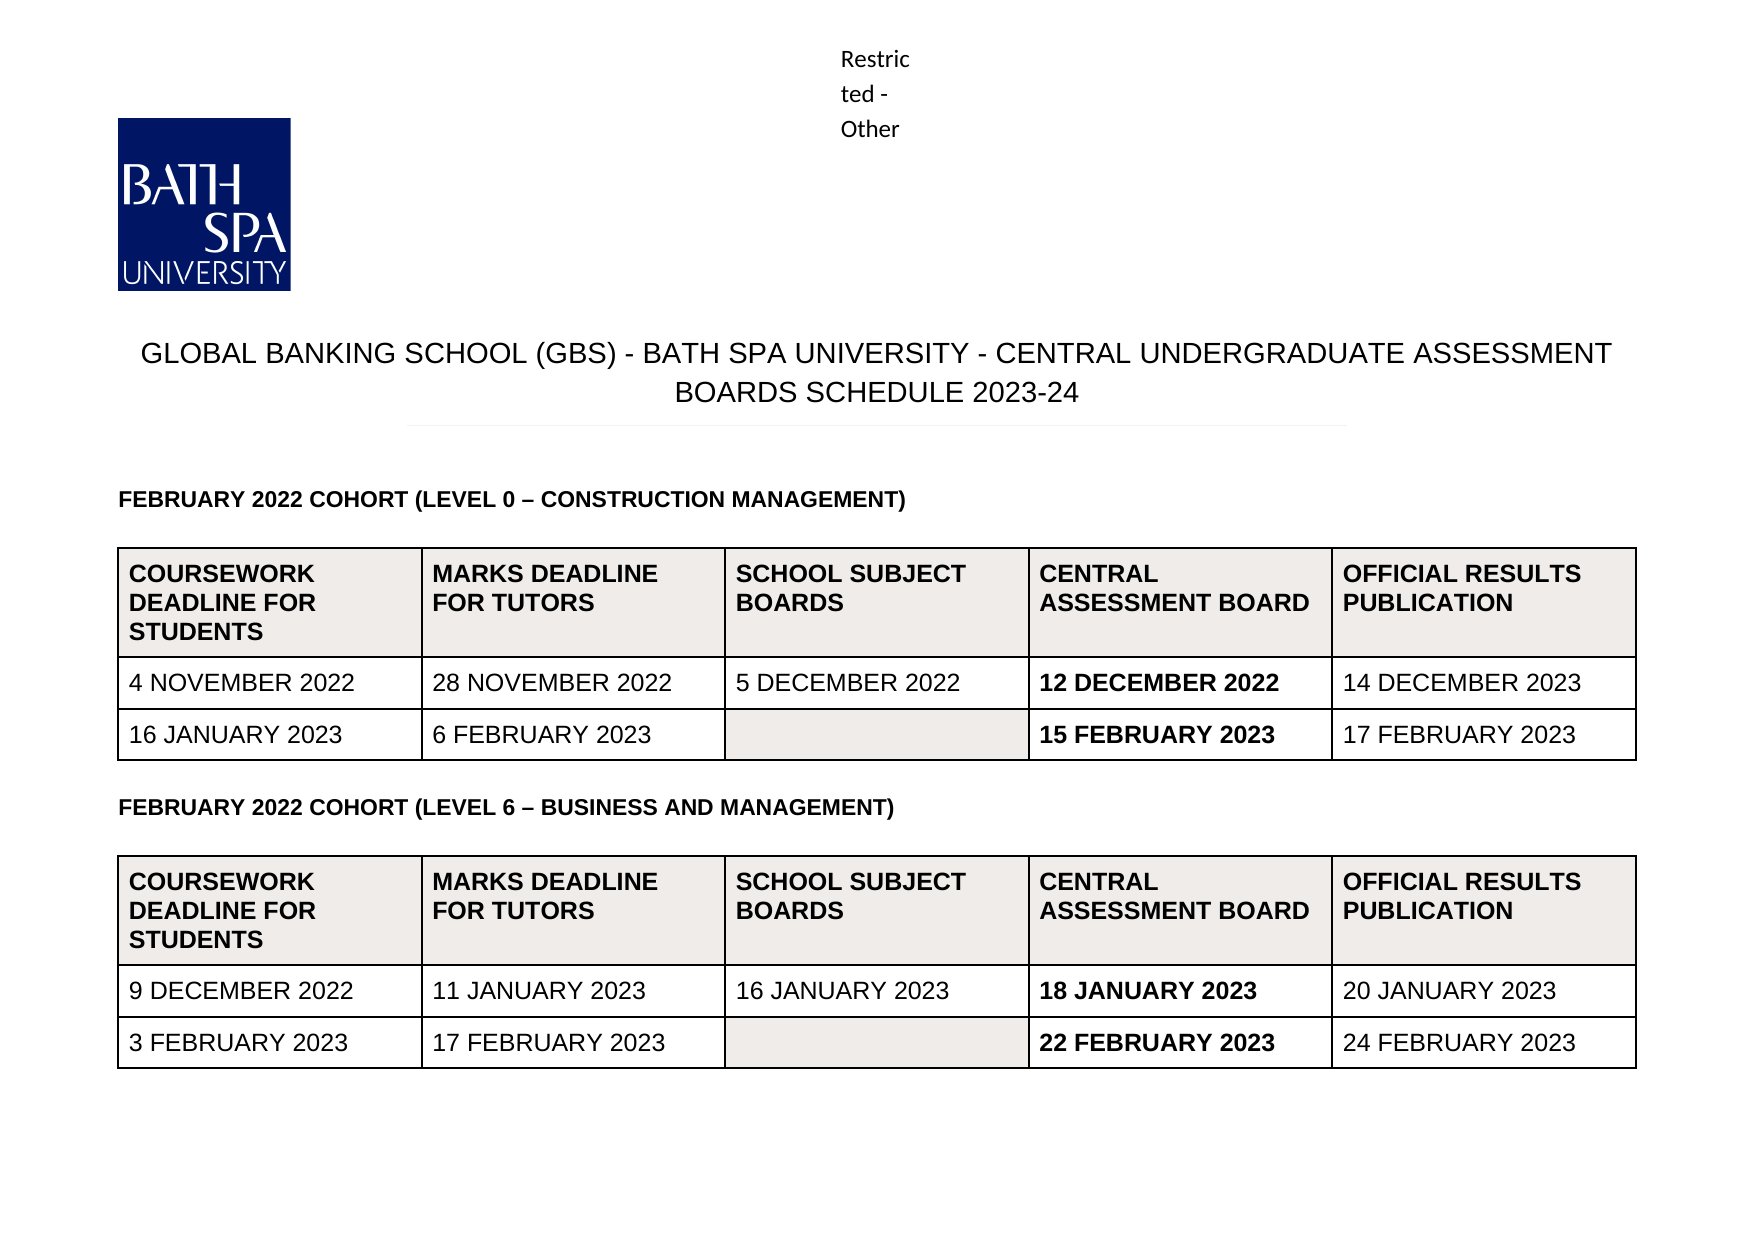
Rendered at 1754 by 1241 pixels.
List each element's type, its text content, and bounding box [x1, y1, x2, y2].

table_header SCHOOL SUBJECT BOARDS [726, 549, 1028, 656]
picture [118, 118, 291, 291]
text FEBRUARY 2022 COHORT (LEVEL 6 – BUSINESS AND MANAGEMENT) [118, 794, 1636, 821]
table_cell 18 JANUARY 2023 [1030, 966, 1331, 1016]
table_cell 14 DECEMBER 2023 [1333, 658, 1635, 707]
table_cell 24 FEBRUARY 2023 [1333, 1018, 1635, 1067]
table_header MARKS DEADLINE FOR TUTORS [423, 549, 724, 656]
table_cell 11 JANUARY 2023 [423, 966, 724, 1016]
table_cell 16 JANUARY 2023 [726, 966, 1028, 1016]
table_cell [726, 1018, 1028, 1067]
table_cell 3 FEBRUARY 2023 [119, 1018, 421, 1067]
table_header OFFICIAL RESULTS PUBLICATION [1333, 549, 1635, 656]
table_header CENTRAL ASSESSMENT BOARD [1030, 857, 1331, 964]
table_cell [726, 710, 1028, 759]
text FEBRUARY 2022 COHORT (LEVEL 0 – CONSTRUCTION MANAGEMENT) [118, 486, 1636, 513]
table_cell 15 FEBRUARY 2023 [1030, 710, 1331, 759]
table_cell 28 NOVEMBER 2022 [423, 658, 724, 707]
table_cell 16 JANUARY 2023 [119, 710, 421, 759]
table_cell 9 DECEMBER 2022 [119, 966, 421, 1016]
table_cell 12 DECEMBER 2022 [1030, 658, 1331, 707]
table_header CENTRAL ASSESSMENT BOARD [1030, 549, 1331, 656]
table_header COURSEWORK DEADLINE FOR STUDENTS [119, 857, 421, 964]
subtitle GLOBAL BANKING SCHOOL (GBS) - BATH SPA UNIVERSITY - CENTRAL UNDERGRADUATE ASSESSMENT BOARDS SCHEDULE 2023-24 [118, 336, 1636, 408]
table_cell 17 FEBRUARY 2023 [423, 1018, 724, 1067]
table_cell 5 DECEMBER 2022 [726, 658, 1028, 707]
table_header MARKS DEADLINE FOR TUTORS [423, 857, 724, 964]
table_header SCHOOL SUBJECT BOARDS [726, 857, 1028, 964]
table_cell 4 NOVEMBER 2022 [119, 658, 421, 707]
table_cell 6 FEBRUARY 2023 [423, 710, 724, 759]
table_cell 22 FEBRUARY 2023 [1030, 1018, 1331, 1067]
table_cell 17 FEBRUARY 2023 [1333, 710, 1635, 759]
table_cell 20 JANUARY 2023 [1333, 966, 1635, 1016]
table_header OFFICIAL RESULTS PUBLICATION [1333, 857, 1635, 964]
table_header COURSEWORK DEADLINE FOR STUDENTS [119, 549, 421, 656]
